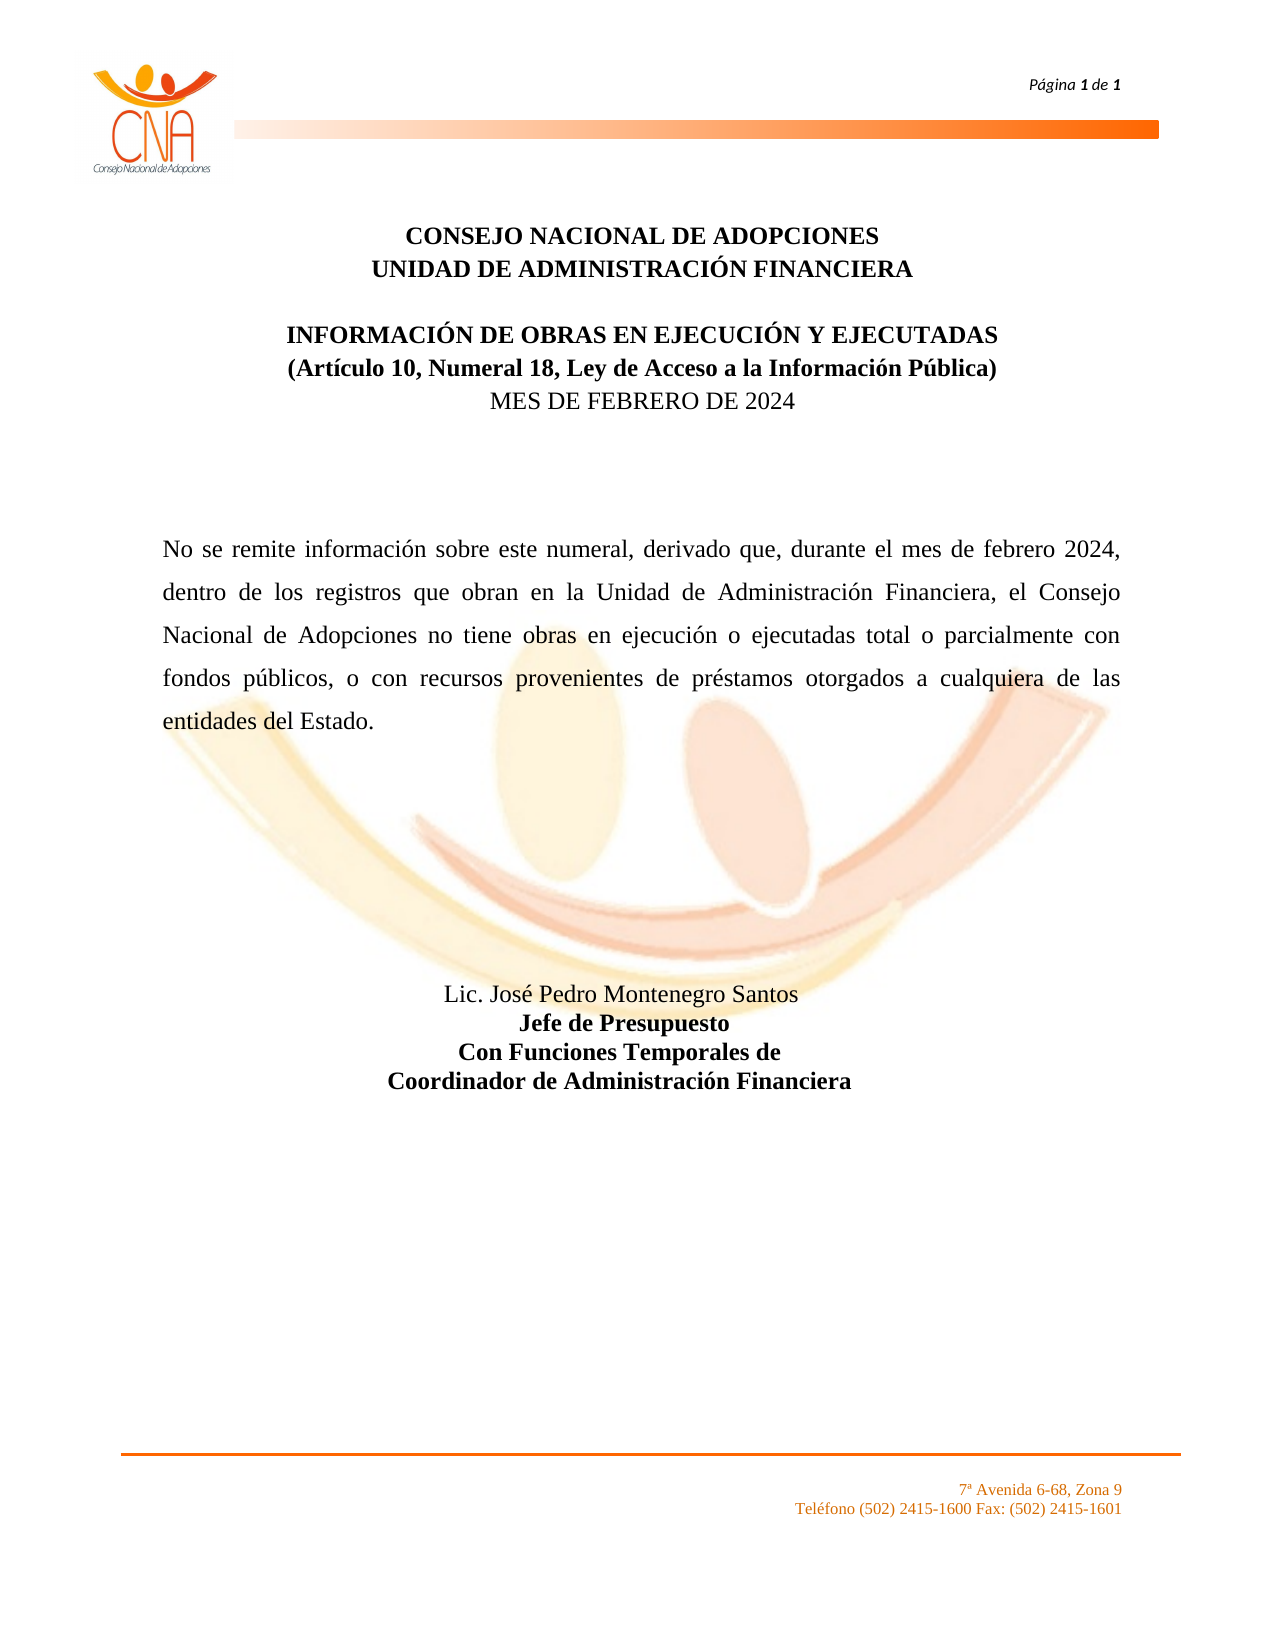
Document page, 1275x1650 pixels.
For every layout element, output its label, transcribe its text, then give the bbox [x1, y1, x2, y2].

text MES DE FEBRERO DE 2024 [162, 386, 1122, 414]
text (Artículo 10, Numeral 18, Ley de Acceso a la Información Pública) [162, 353, 1122, 382]
text UNIDAD DE ADMINISTRACIÓN FINANCIERA [162, 254, 1122, 282]
text No se remite información sobre este numeral, derivado que, durante el mes de febrero 2024, dentro de los registros que obran en la Unidad de Administración Financiera, el Consejo Nacional de Adopciones no tiene obras en ejecución o ejecutadas total o parcialmente con fondos públicos, o con recursos provenientes de préstamos otorgados a cualquiera de las entidades del Estado. [162, 534, 1122, 735]
picture [162, 735, 1122, 979]
picture [73, 50, 235, 184]
text CONSEJO NACIONAL DE ADOPCIONES [162, 221, 1122, 249]
text Coordinador de Administración Financiera [162, 1066, 1076, 1094]
text Jefe de Presupuesto [162, 1008, 1122, 1037]
text INFORMACIÓN DE OBRAS EN EJECUCIÓN Y EJECUTADAS [162, 320, 1122, 348]
text Lic. José Pedro Montenegro Santos [162, 979, 1122, 1008]
text Con Funciones Temporales de [162, 1037, 1076, 1066]
